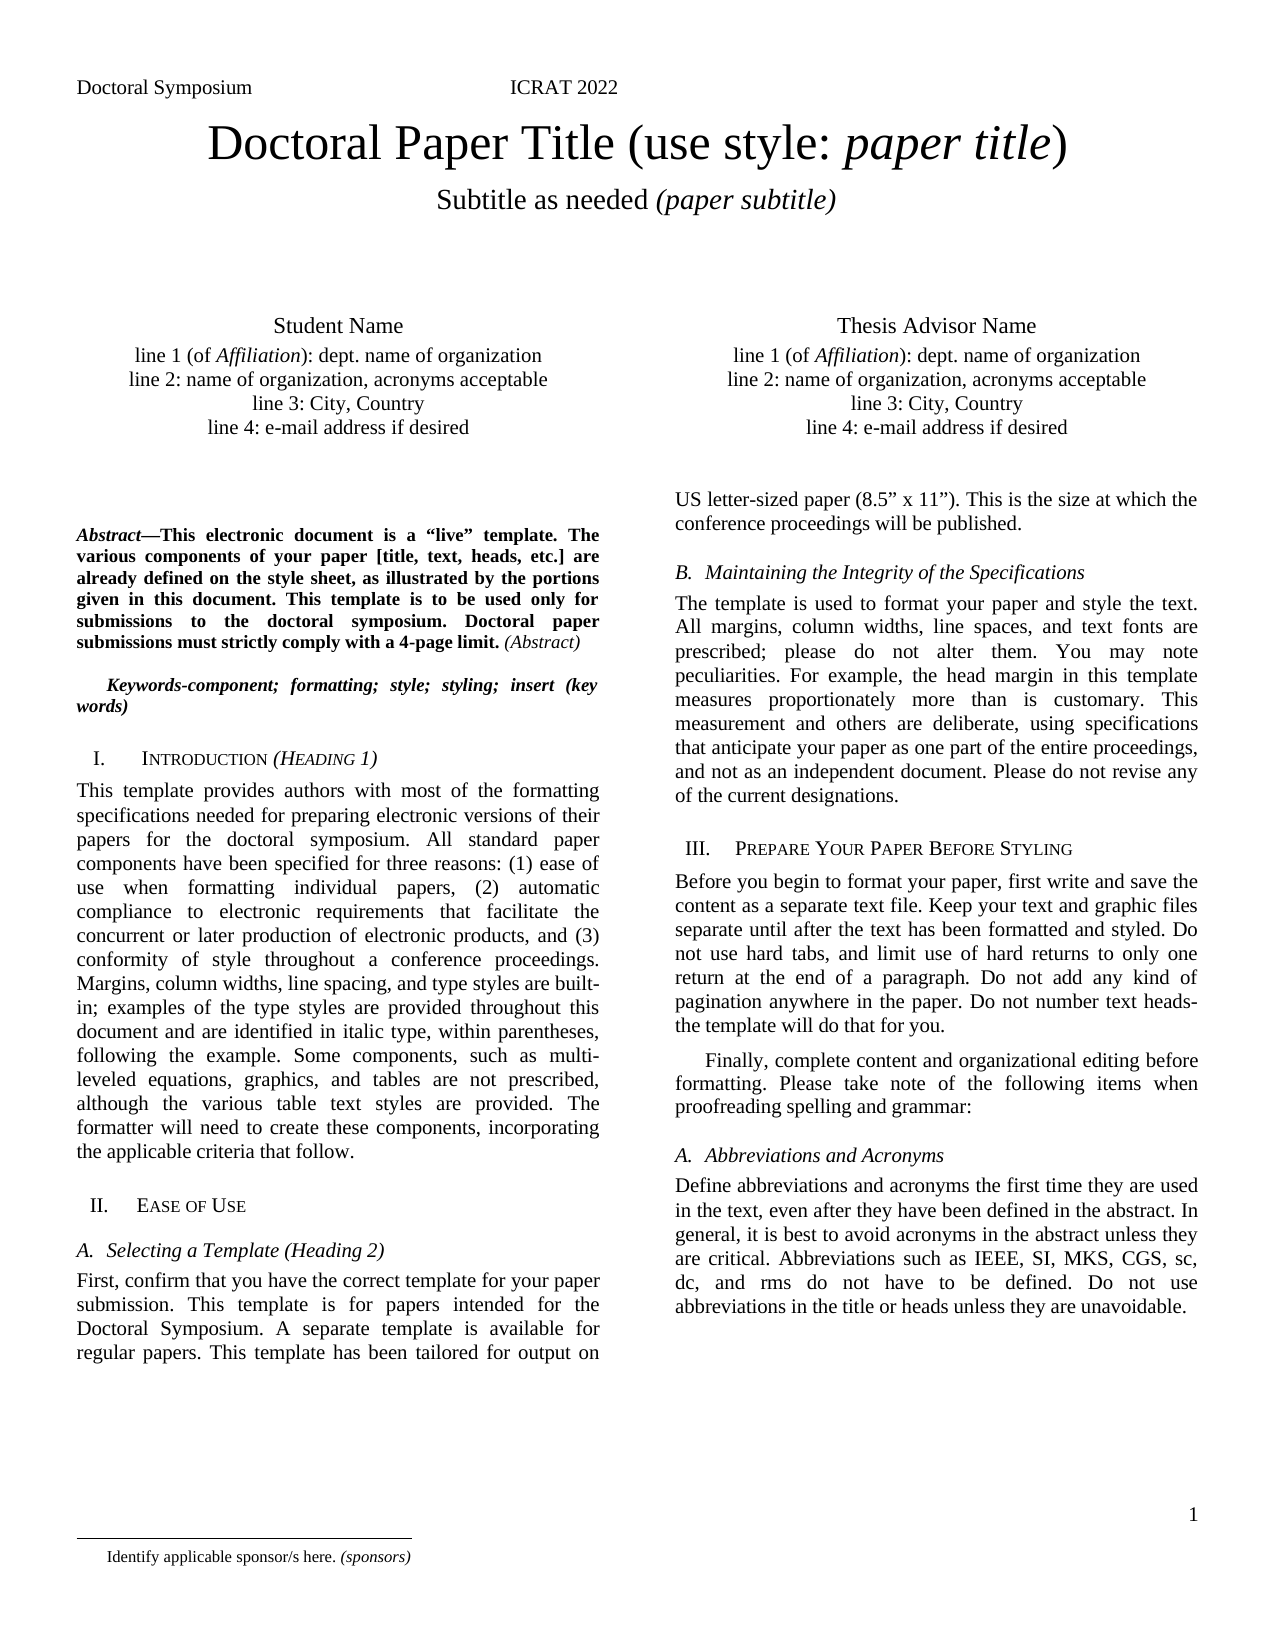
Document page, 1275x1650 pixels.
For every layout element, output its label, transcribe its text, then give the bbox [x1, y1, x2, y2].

text This template provides authors with most of the formatting specifications needed for preparing electronic versions of their papers for the doctoral symposium. All standard paper components have been specified for three reasons: (1) ease of use when formatting individual papers, (2) automatic compliance to electronic requirements that facilitate the concurrent or later production of electronic products, and (3) conformity of style throughout a conference proceedings. Margins, column widths, line spacing, and type styles are built-in; examples of the type styles are provided throughout this document and are identified in italic type, within parentheses, following the example. Some components, such as multi-leveled equations, graphics, and tables are not prescribed, although the various table text styles are provided. The formatter will need to create these components, incorporating the applicable criteria that follow. [76, 778, 600, 1163]
subtitle Abbreviations and Acronyms [675, 1143, 1198, 1167]
text Student Name [76, 312, 600, 338]
text Finally, complete content and organizational editing before formatting. Please take note of the following items when proofreading spelling and grammar: [675, 1049, 1198, 1118]
subtitle Introduction (Heading 1) [76, 746, 600, 770]
text Thesis Advisor Name [675, 312, 1198, 338]
text First, confirm that you have the correct template for your paper submission. This template is for papers intended for the Doctoral Symposium. A separate template is available for regular papers. This template has been tailored for output on US letter-sized paper (8.5” x 11”). This is the size at which the conference proceedings will be published. [76, 1268, 600, 1364]
text First, confirm that you have the correct template for your paper submission. This template is for papers intended for the Doctoral Symposium. A separate template is available for regular papers. This template has been tailored for output on US letter-sized paper (8.5” x 11”). This is the size at which the conference proceedings will be published. [675, 487, 1198, 535]
text Define abbreviations and acronyms the first time they are used in the text, even after they have been defined in the abstract. In general, it is best to avoid acronyms in the abstract unless they are critical. Abbreviations such as IEEE, SI, MKS, CGS, sc, dc, and rms do not have to be defined. Do not use abbreviations in the title or heads unless they are unavoidable. [675, 1173, 1198, 1318]
text line 3: City, Country [675, 391, 1198, 415]
text line 2: name of organization, acronyms acceptable [76, 367, 600, 391]
text line 2: name of organization, acronyms acceptable [675, 367, 1198, 391]
text Keywords-component; formatting; style; styling; insert (key words) [76, 674, 600, 717]
text line 1 (of Affiliation): dept. name of organization [76, 343, 600, 367]
text line 4: e-mail address if desired [675, 415, 1198, 439]
subtitle Prepare Your Paper Before Styling [675, 836, 1198, 860]
subtitle Selecting a Template (Heading 2) [76, 1237, 600, 1262]
text Before you begin to format your paper, first write and save the content as a separate text file. Keep your text and graphic files separate until after the text has been formatted and styled. Do not use hard tabs, and limit use of hard returns to only one return at the end of a paragraph. Do not add any kind of pagination anywhere in the paper. Do not number text heads-the template will do that for you. [675, 868, 1198, 1037]
subtitle Ease of Use [76, 1193, 600, 1217]
title Doctoral Paper Title (use style: paper title) [76, 112, 1198, 170]
text The template is used to format your paper and style the text. All margins, column widths, line spaces, and text fonts are prescribed; please do not alter them. You may note peculiarities. For example, the head margin in this template measures proportionately more than is customary. This measurement and others are deliberate, using specifications that anticipate your paper as one part of the entire proceedings, and not as an independent document. Please do not revise any of the current designations. [675, 590, 1198, 807]
text Abstract—This electronic document is a “live” template. The various components of your paper [title, text, heads, etc.] are already defined on the style sheet, as illustrated by the portions given in this document. This template is to be used only for submissions to the doctoral symposium. Doctoral paper submissions must strictly comply with a 4-page limit. (Abstract) [76, 523, 600, 653]
text line 3: City, Country [76, 391, 600, 415]
subtitle Subtitle as needed (paper subtitle) [76, 182, 1198, 216]
text line 4: e-mail address if desired [76, 415, 600, 439]
text line 1 (of Affiliation): dept. name of organization [675, 343, 1198, 367]
subtitle Maintaining the Integrity of the Specifications [675, 560, 1198, 584]
text Identify applicable sponsor/s here. (sponsors) [77, 1543, 412, 1566]
